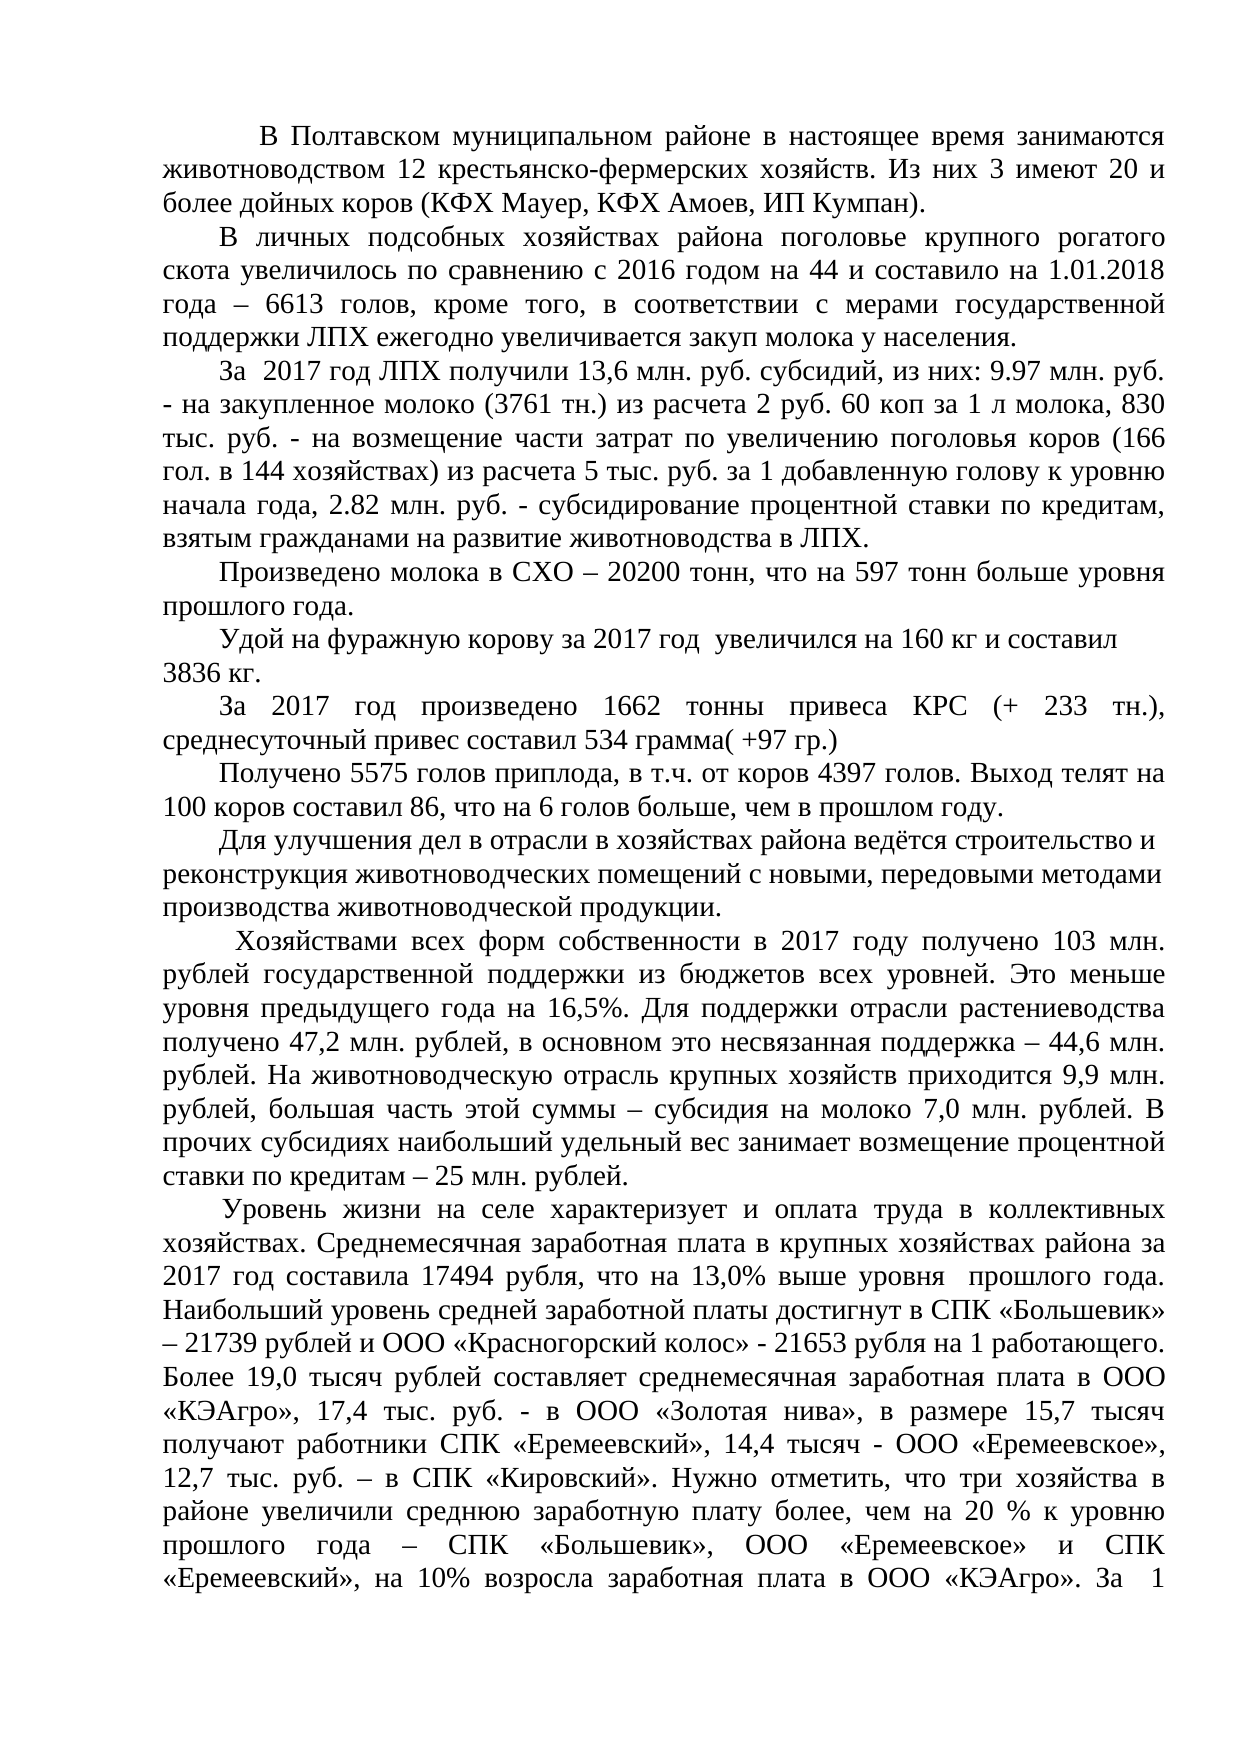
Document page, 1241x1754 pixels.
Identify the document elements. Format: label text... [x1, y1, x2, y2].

text Удой на фуражную корову за 2017 год увеличился на 160 кг и составил 3836 кг. [162, 621, 1166, 688]
text За 2017 год произведено 1662 тонны привеса КРС (+ 233 тн.), среднесуточный привес составил 534 грамма( +97 гр.) [162, 688, 1166, 755]
text В Полтавском муниципальном районе в настоящее время занимаются животноводством 12 крестьянско-фермерских хозяйств. Из них 3 имеют 20 и более дойных коров (КФХ Мауер, КФХ Амоев, ИП Кумпан). [162, 118, 1166, 219]
text Произведено молока в СХО – 20200 тонн, что на 597 тонн больше уровня прошлого года. [162, 554, 1166, 621]
text Получено 5575 голов приплода, в т.ч. от коров 4397 голов. Выход телят на 100 коров составил 86, что на 6 голов больше, чем в прошлом году. [162, 755, 1166, 822]
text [162, 1191, 1166, 1594]
text В личных подсобных хозяйствах района поголовье крупного рогатого скота увеличилось по сравнению с 2016 годом на 44 и составило на 1.01.2018 года – 6613 голов, кроме того, в соответствии с мерами государственной поддержки ЛПХ ежегодно увеличивается закуп молока у населения. [162, 219, 1166, 353]
text За 2017 год ЛПХ получили 13,6 млн. руб. субсидий, из них: 9.97 млн. руб. - на закупленное молоко (3761 тн.) из расчета 2 руб. 60 коп за 1 л молока, 830 тыс. руб. - на возмещение части затрат по увеличению поголовья коров (166 гол. в 144 хозяйствах) из расчета 5 тыс. руб. за 1 добавленную голову к уровню начала года, 2.82 млн. руб. - субсидирование процентной ставки по кредитам, взятым гражданами на развитие животноводства в ЛПХ. [162, 353, 1166, 554]
text Хозяйствами всех форм собственности в 2017 году получено 103 млн. рублей государственной поддержки из бюджетов всех уровней. Это меньше уровня предыдущего года на 16,5%. Для поддержки отрасли растениеводства получено 47,2 млн. рублей, в основном это несвязанная поддержка – 44,6 млн. рублей. На животноводческую отрасль крупных хозяйств приходится 9,9 млн. рублей, большая часть этой суммы – субсидия на молоко 7,0 млн. рублей. В прочих субсидиях наибольший удельный вес занимает возмещение процентной ставки по кредитам – 25 млн. рублей. [162, 923, 1166, 1191]
text Для улучшения дел в отрасли в хозяйствах района ведётся строительство и реконструкция животноводческих помещений с новыми, передовыми методами производства животноводческой продукции. [162, 822, 1166, 923]
